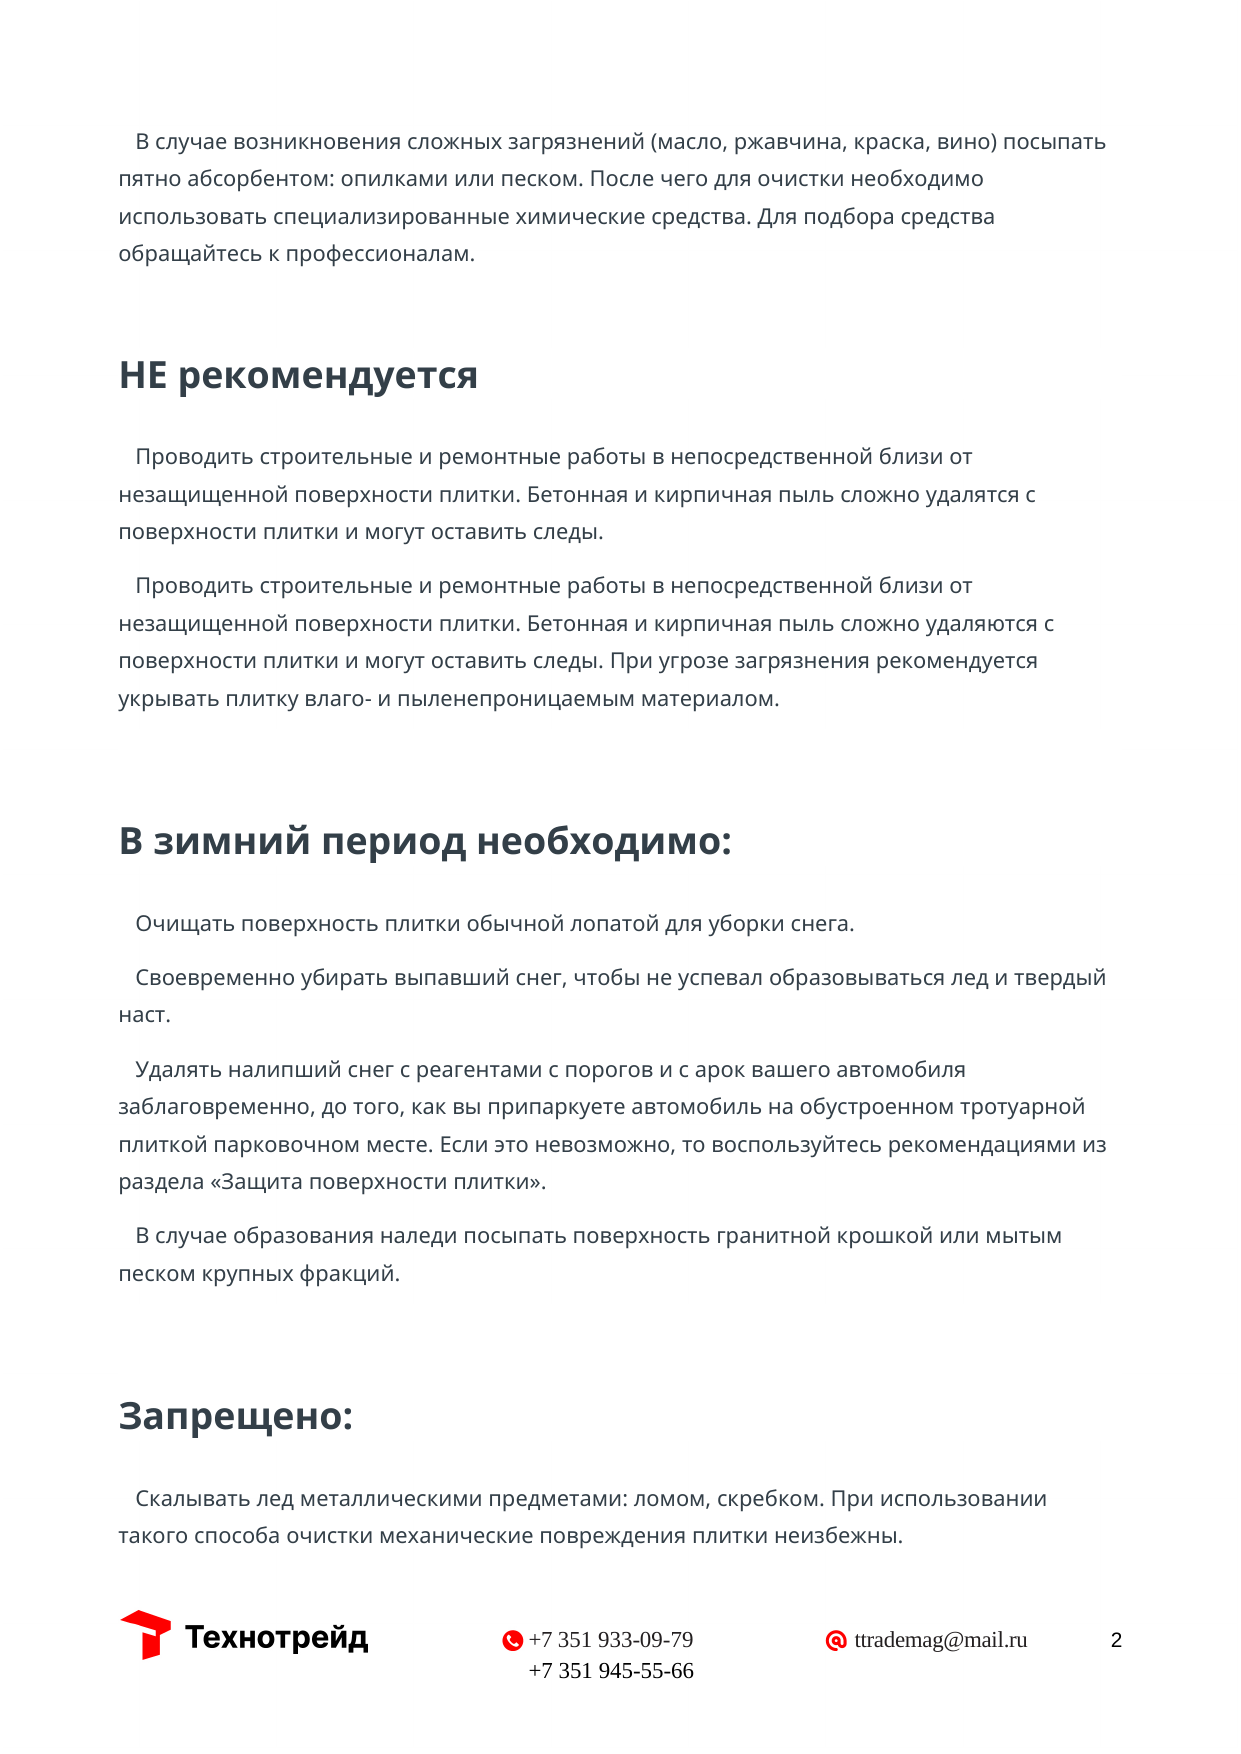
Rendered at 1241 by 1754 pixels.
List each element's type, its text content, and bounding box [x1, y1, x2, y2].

text НЕ рекомендуется [118, 348, 1122, 399]
picture [2, 1, 1238, 1748]
text Запрещено: [118, 1389, 1122, 1441]
text Очищать поверхность плитки обычной лопатой для уборки снега. [118, 900, 1122, 937]
text В случае возникновения сложных загрязнений (масло, ржавчина, краска, вино) посыпать пятно абсорбентом: опилками или песком. После чего для очистки необходимо использовать специализированные химические средства. Для подбора средства обращайтесь к профессионалам. [118, 118, 1122, 268]
text Своевременно убирать выпавший снег, чтобы не успевал образовываться лед и твердый наст. [118, 954, 1122, 1029]
text В зимний период необходимо: [118, 814, 1122, 866]
text Скалывать лед металлическими предметами: ломом, скребком. При использовании такого способа очистки механические повреждения плитки неизбежны. [118, 1475, 1122, 1550]
text В случае образования наледи посыпать поверхность гранитной крошкой или мытым песком крупных фракций. [118, 1212, 1122, 1287]
text Проводить строительные и ремонтные работы в непосредственной близи от незащищенной поверхности плитки. Бетонная и кирпичная пыль сложно удаляются с поверхности плитки и могут оставить следы. При угрозе загрязнения рекомендуется укрывать плитку влаго- и пыленепроницаемым материалом. [118, 562, 1122, 712]
text Удалять налипший снег с реагентами с порогов и с арок вашего автомобиля заблаговременно, до того, как вы припаркуете автомобиль на обустроенном тротуарной плиткой парковочном месте. Если это невозможно, то воспользуйтесь рекомендациями из раздела «Защита поверхности плитки». [118, 1046, 1122, 1196]
text Проводить строительные и ремонтные работы в непосредственной близи от незащищенной поверхности плитки. Бетонная и кирпичная пыль сложно удалятся с поверхности плитки и могут оставить следы. [118, 433, 1122, 546]
